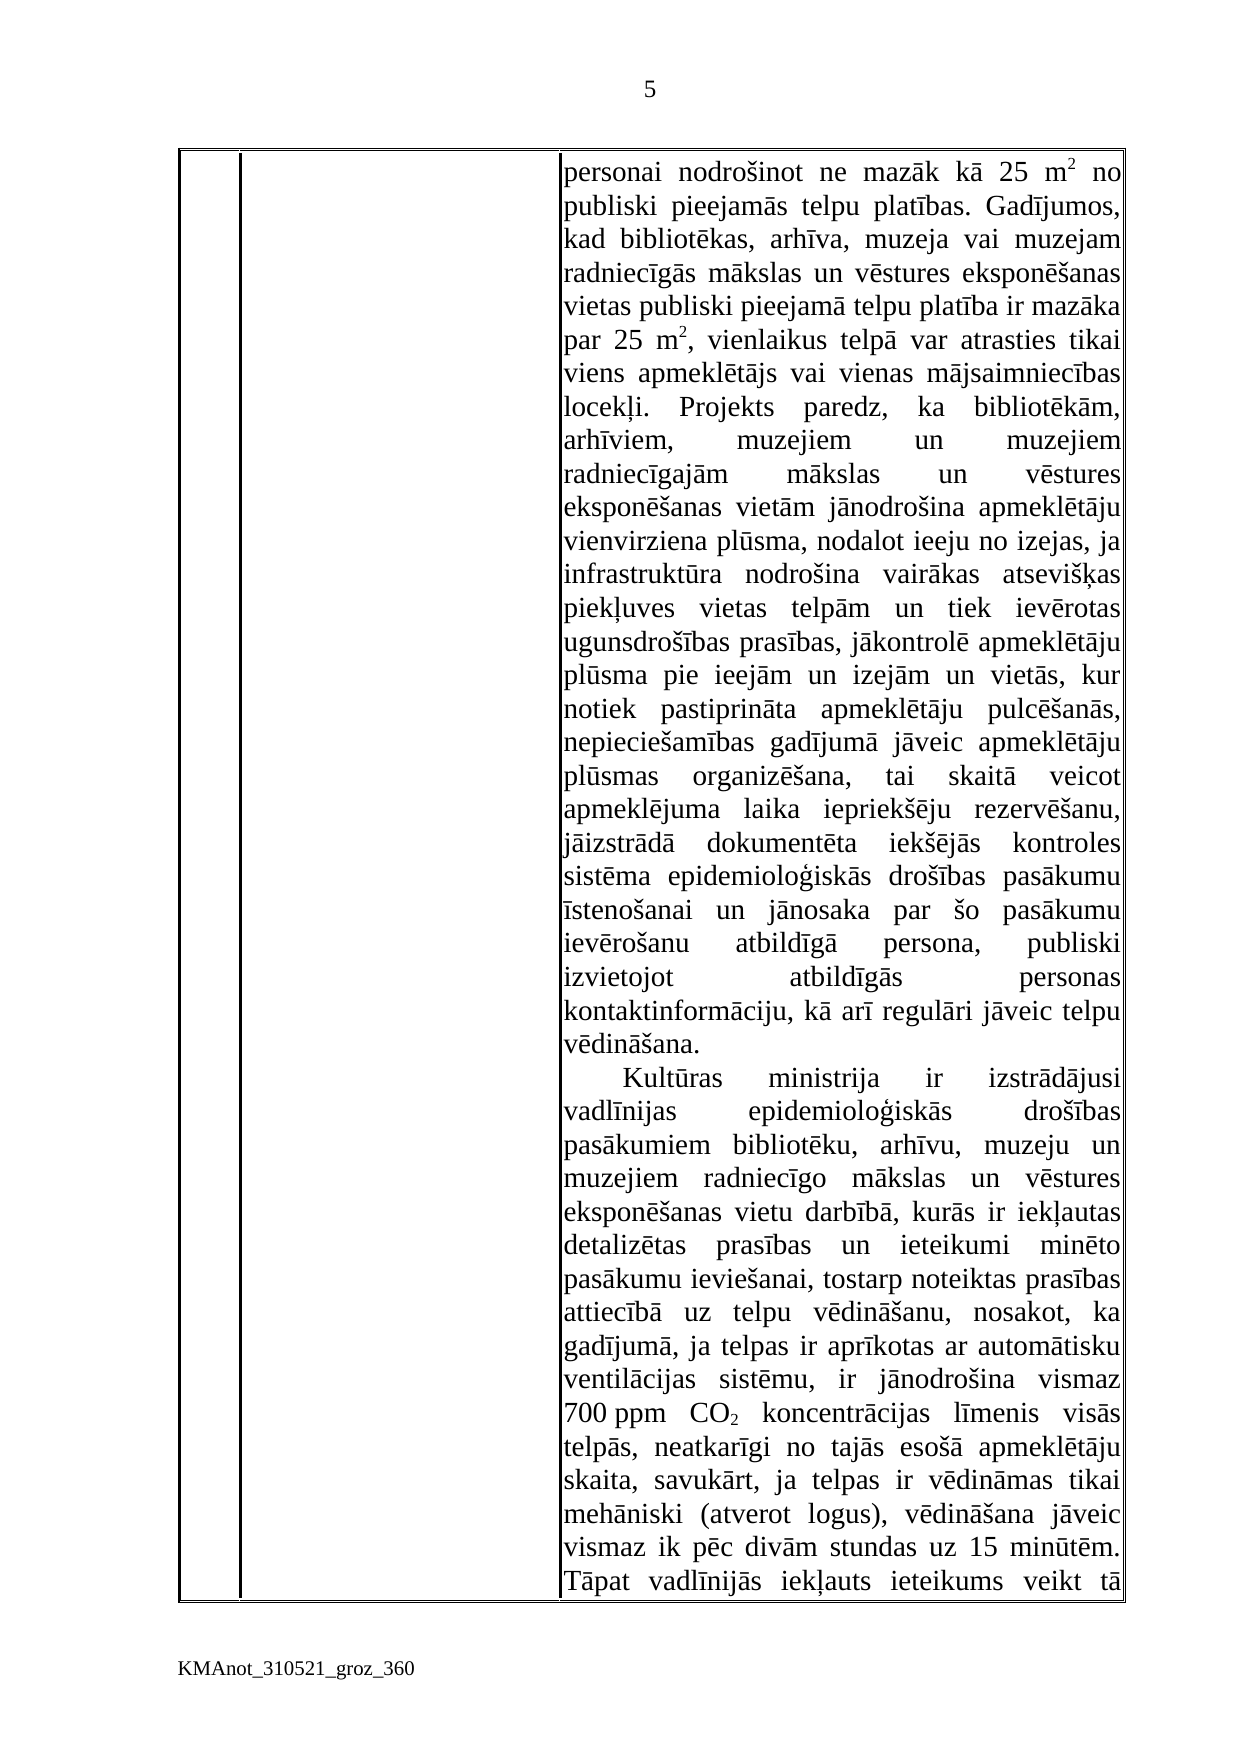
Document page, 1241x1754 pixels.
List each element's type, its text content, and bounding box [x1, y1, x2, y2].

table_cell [240, 149, 560, 1599]
table_cell 2. [180, 149, 240, 1599]
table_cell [560, 151, 1123, 1599]
